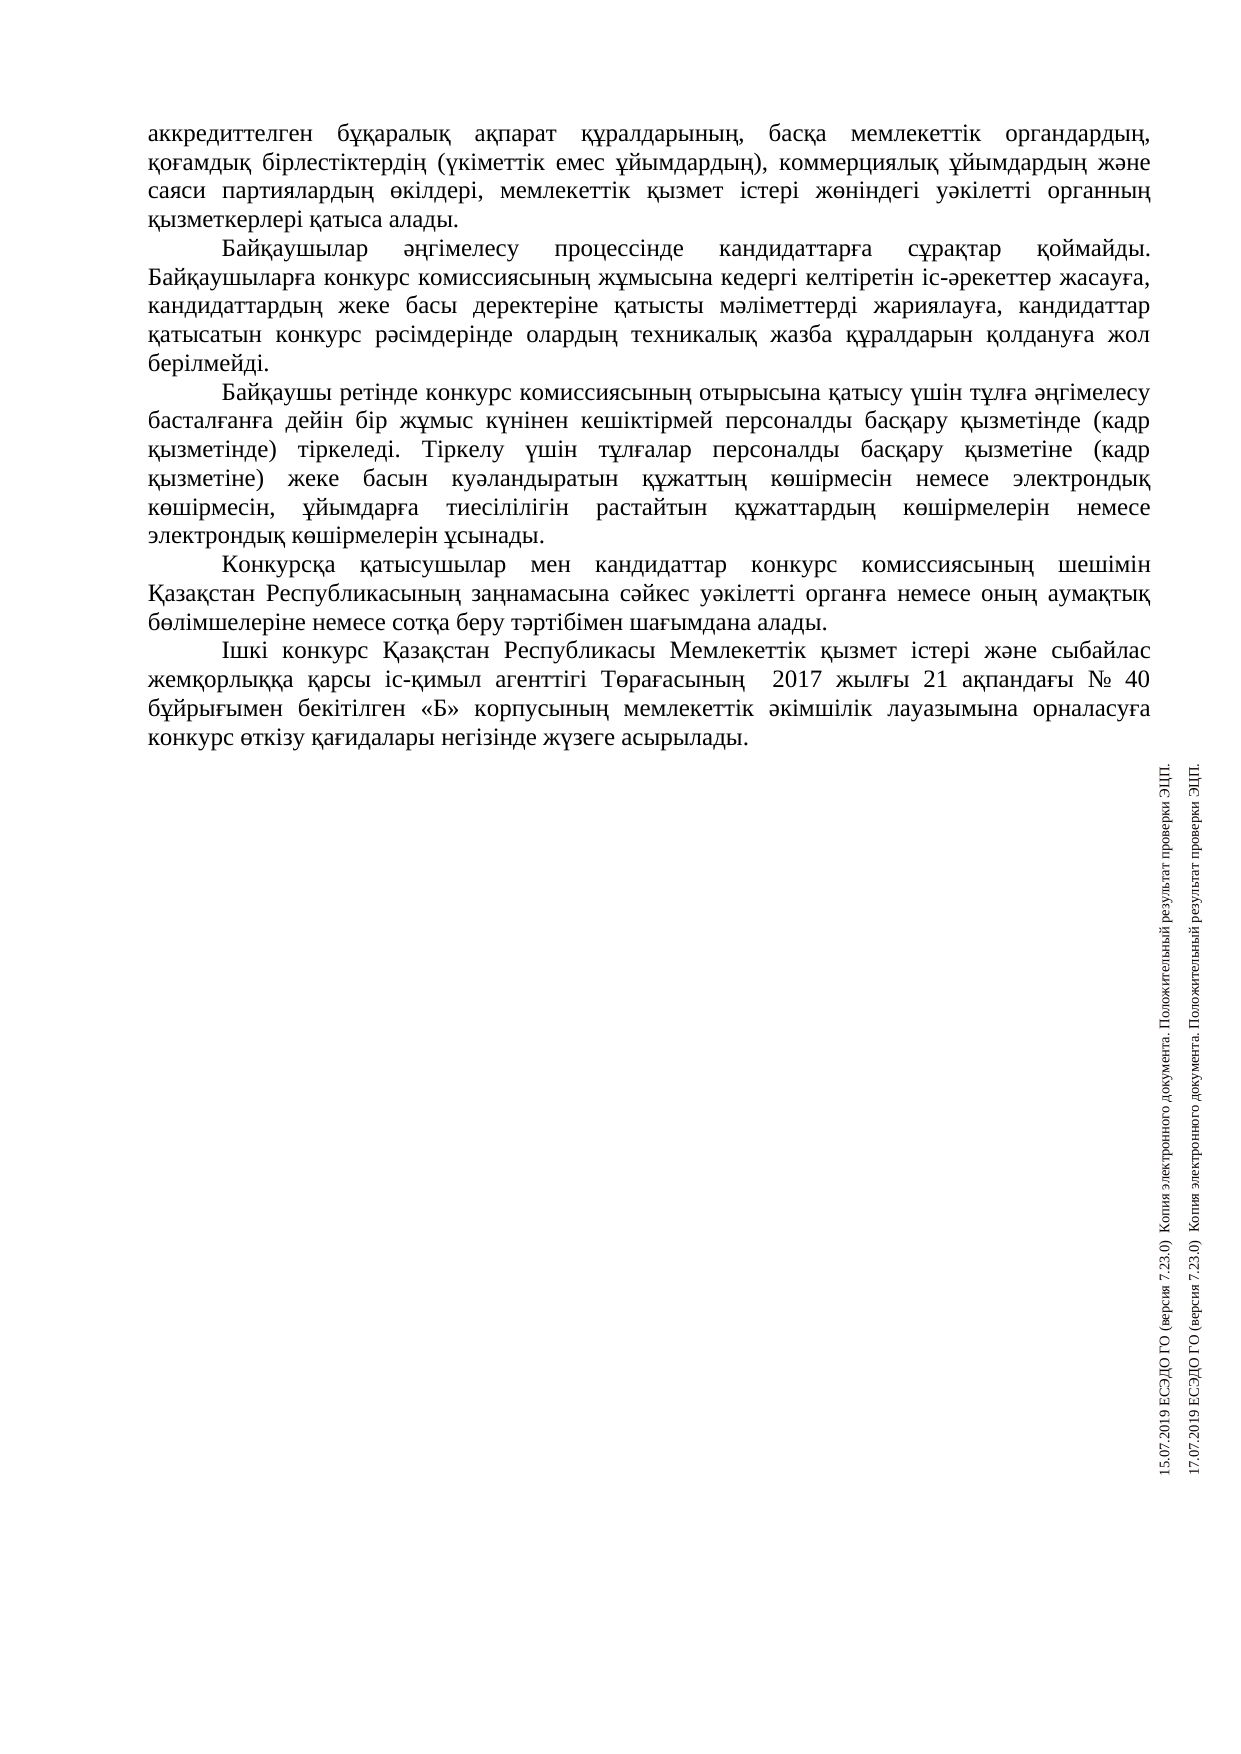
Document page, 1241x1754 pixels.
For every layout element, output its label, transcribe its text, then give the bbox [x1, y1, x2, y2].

text Байқаушы ретінде конкурс комиссиясының отырысына қатысу үшін тұлға әңгімелесу басталғанға дейін бір жұмыс күнінен кешіктірмей персоналды басқару қызметінде (кадр қызметінде) тіркеледі. Тіркелу үшін тұлғалар персоналды басқару қызметіне (кадр қызметіне) жеке басын куәландыратын құжаттың көшірмесін немесе электрондық көшірмесін, ұйымдарға тиесілілігін растайтын құжаттардың көшірмелерін немесе электрондық көшірмелерін ұсынады. [148, 377, 1152, 549]
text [148, 118, 1152, 233]
text Байқаушылар әңгімелесу процессінде кандидаттарға сұрақтар қоймайды. Байқаушыларға конкурс комиссиясының жұмысына кедергі келтіретін іс-әрекеттер жасауға, кандидаттардың жеке басы деректеріне қатысты мәліметтерді жариялауға, кандидаттар қатысатын конкурс рәсімдерінде олардың техникалық жазба құралдарын қолдануға жол берілмейді. [148, 233, 1152, 377]
text Ішкі конкурс Қазақстан Республикасы Мемлекеттік қызмет істері және сыбайлас жемқорлыққа қарсы іс-қимыл агенттігі Төрағасының 2017 жылғы 21 ақпандағы № 40 бұйрығымен бекітілген «Б» корпусының мемлекеттік әкімшілік лауазымына орналасуға конкурс өткізу қағидалары негізінде жүзеге асырылады. [148, 636, 1152, 751]
text Конкурсқа қатысушылар мен кандидаттар конкурс комиссиясының шешімін Қазақстан Республикасының заңнамасына сәйкес уәкілетті органға немесе оның аумақтық бөлімшелеріне немесе сотқа беру тәртібімен шағымдана алады. [148, 549, 1152, 636]
